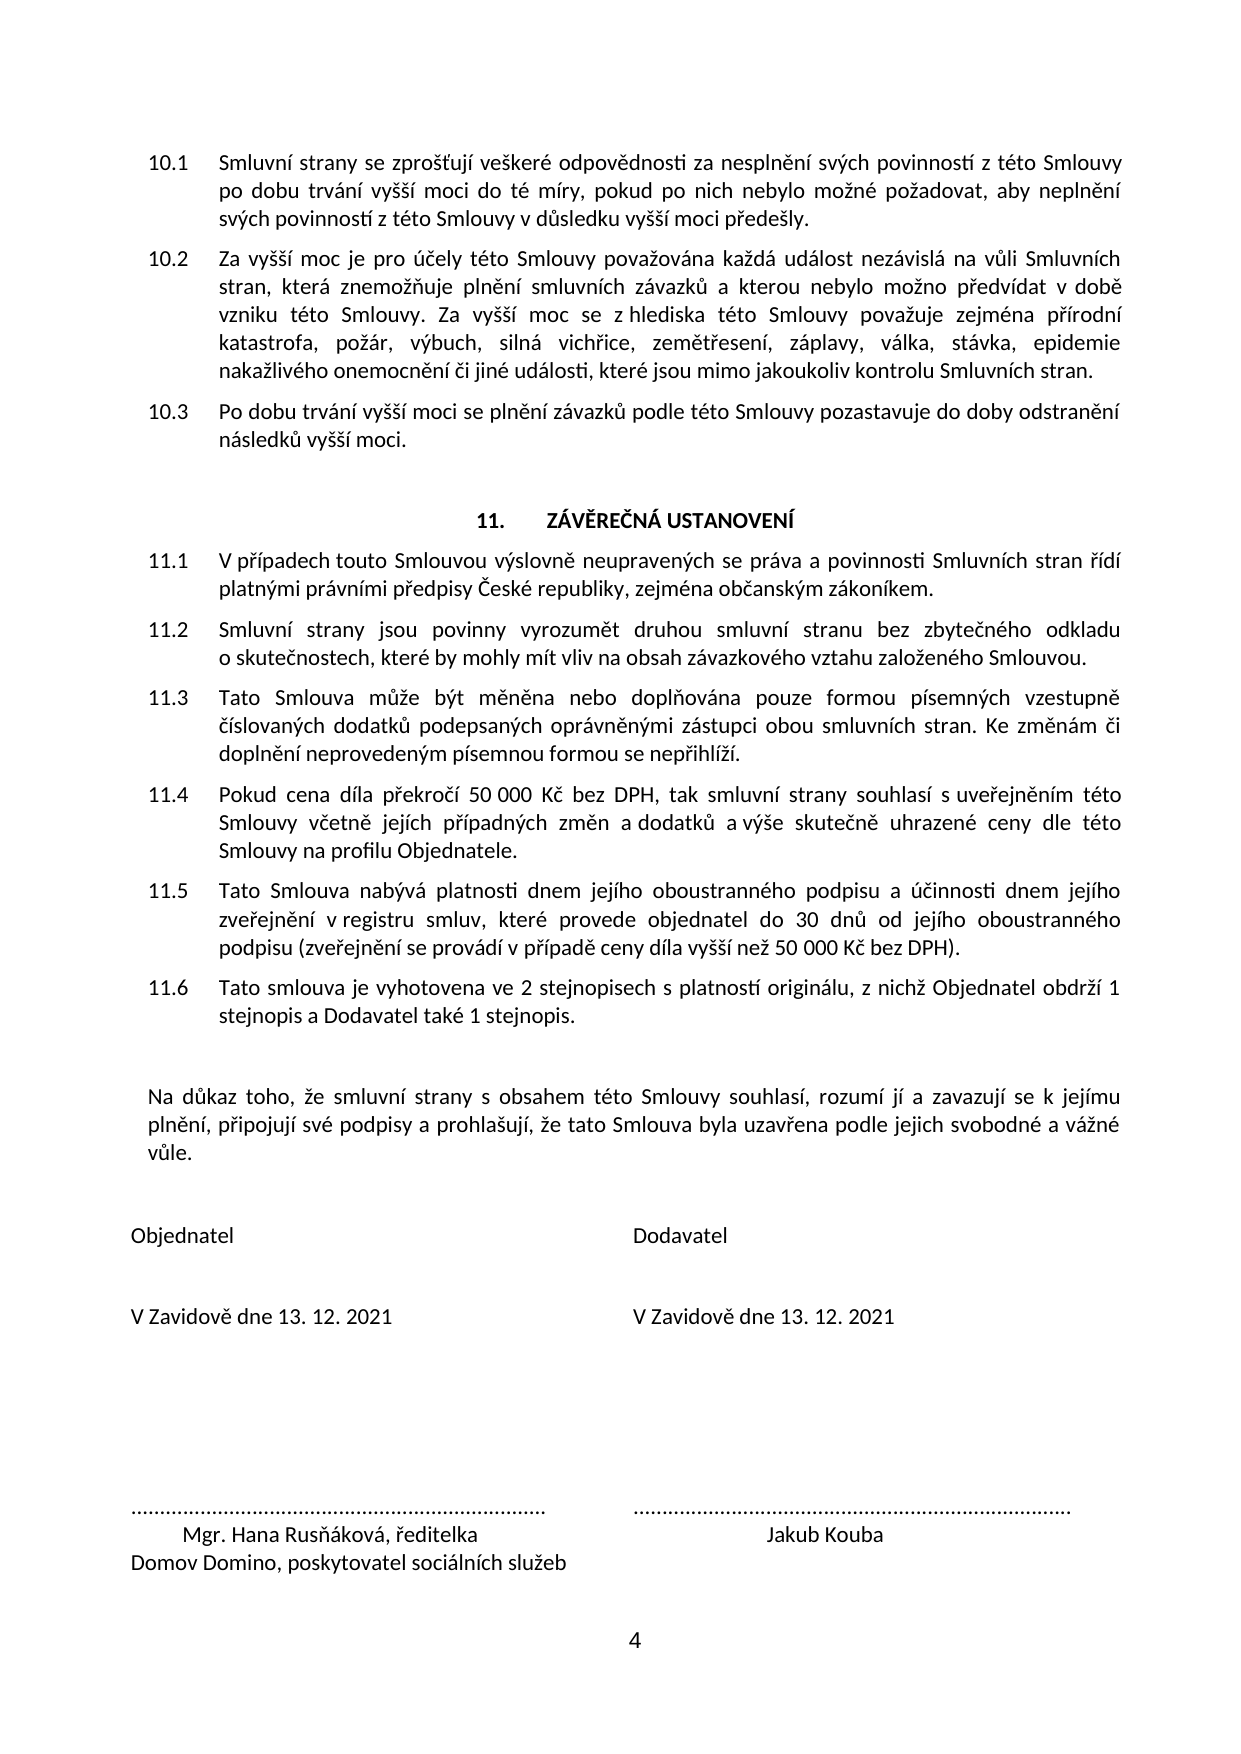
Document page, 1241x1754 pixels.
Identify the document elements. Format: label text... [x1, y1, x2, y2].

table_header Objednatel V Zavidově dne 13. 12. 2021 [119, 1208, 622, 1492]
table_header Dodavatel V Zavidově dne 13. 12. 2021 [622, 1208, 1150, 1492]
text Smluvní strany se zprošťují veškeré odpovědnosti za nesplnění svých povinností z této Smlouvy po dobu trvání vyšší moci do té míry, pokud po nich nebylo možné požadovat, aby neplnění svých povinností z této Smlouvy v důsledku vyšší moci předešly. [148, 148, 1122, 232]
text Tato Smlouva může být měněna nebo doplňována pouze formou písemných vzestupně číslovaných dodatků podepsaných oprávněnými zástupci obou smluvních stran. Ke změnám či doplnění neprovedeným písemnou formou se nepřihlíží. [148, 683, 1122, 768]
text Za vyšší moc je pro účely této Smlouvy považována každá událost nezávislá na vůli Smluvních stran, která znemožňuje plnění smluvních závazků a kterou nebylo možno předvídat v době vzniku této Smlouvy. Za vyšší moc se z hlediska této Smlouvy považuje zejména přírodní katastrofa, požár, výbuch, silná vichřice, zemětřesení, záplavy, válka, stávka, epidemie nakažlivého onemocnění či jiné události, které jsou mimo jakoukoliv kontrolu Smluvních stran. [148, 244, 1122, 384]
text Tato smlouva je vyhotovena ve 2 stejnopisech s platností originálu, z nichž Objednatel obdrží 1 stejnopis a Dodavatel také 1 stejnopis. [148, 973, 1122, 1029]
table_cell ............................................................................ Jakub Kouba [622, 1492, 1150, 1576]
text Na důkaz toho, že smluvní strany s obsahem této Smlouvy souhlasí, rozumí jí a zavazují se k jejímu plnění, připojují své podpisy a prohlašují, že tato Smlouva byla uzavřena podle jejich svobodné a vážné vůle. [148, 1082, 1122, 1166]
text ZÁVĚREČNÁ USTANOVENÍ [148, 506, 1122, 534]
text Tato Smlouva nabývá platnosti dnem jejího oboustranného podpisu a účinnosti dnem jejího zveřejnění v registru smluv, které provede objednatel do 30 dnů od jejího oboustranného podpisu (zveřejnění se provádí v případě ceny díla vyšší než 50 000 Kč bez DPH). [148, 877, 1122, 961]
text Smluvní strany jsou povinny vyrozumět druhou smluvní stranu bez zbytečného odkladu o skutečnostech, které by mohly mít vliv na obsah závazkového vztahu založeného Smlouvou. [148, 615, 1122, 671]
text V případech touto Smlouvou výslovně neupravených se práva a povinnosti Smluvních stran řídí platnými právními předpisy České republiky, zejména občanským zákoníkem. [148, 546, 1122, 602]
text Po dobu trvání vyšší moci se plnění závazků podle této Smlouvy pozastavuje do doby odstranění následků vyšší moci. [148, 397, 1122, 453]
table_cell ........................................................................ Mgr. Hana Rusňáková, ředitelka Domov Domino, poskytovatel sociálních služeb [119, 1492, 622, 1576]
text Pokud cena díla překročí 50 000 Kč bez DPH, tak smluvní strany souhlasí s uveřejněním této Smlouvy včetně jejích případných změn a dodatků a výše skutečně uhrazené ceny dle této Smlouvy na profilu Objednatele. [148, 780, 1122, 864]
